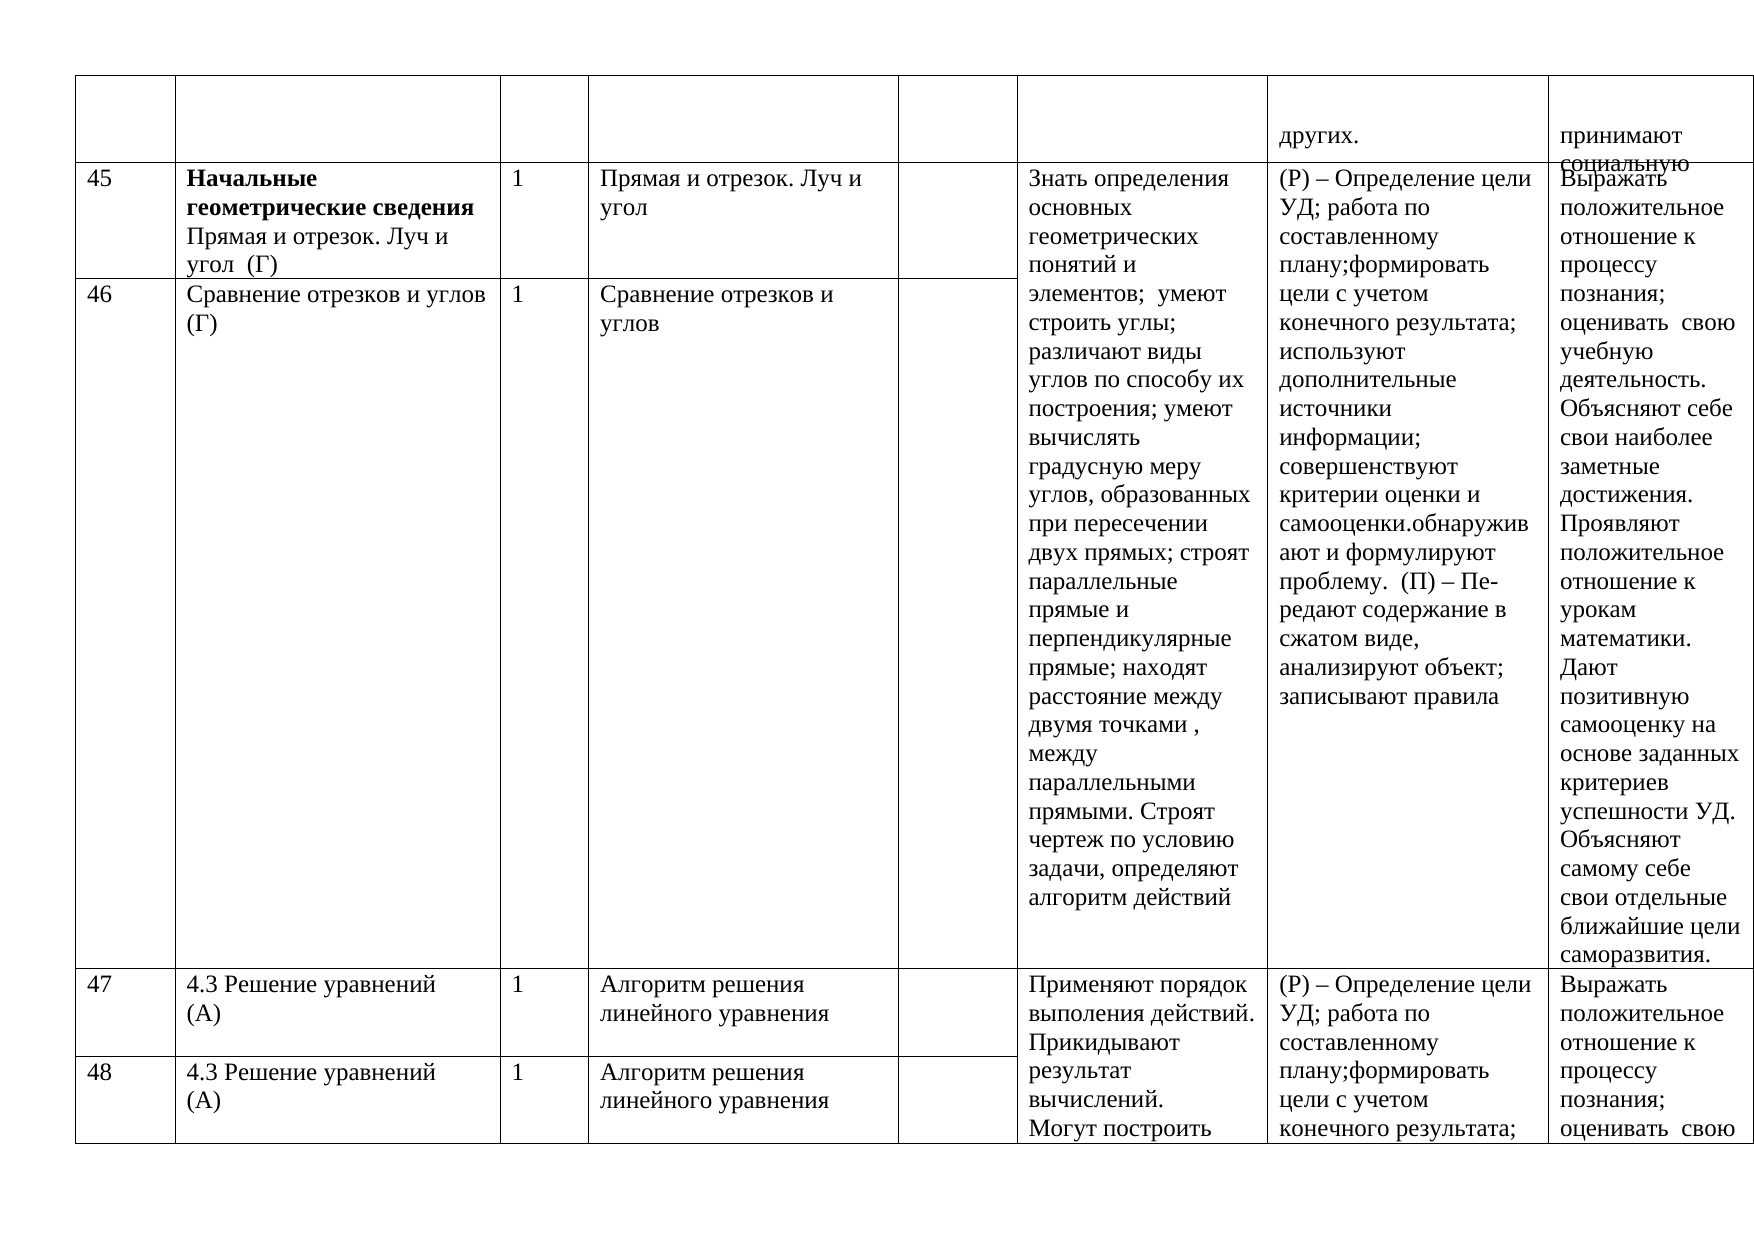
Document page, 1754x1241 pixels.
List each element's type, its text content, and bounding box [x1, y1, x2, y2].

table_cell Знать определения основных геометрических понятий и элементов; умеют строить углы; различают виды углов по способу их построения; умеют вычислять градусную меру углов, образованных при пересечении двух прямых; строят параллельные прямые и перпендикулярные прямые; находят расстояние между двумя точками , между параллельными прямыми. Строят чертеж по условию задачи, определяют алгоритм действий [1018, 163, 1267, 968]
table_cell Сравнение отрезков и углов [589, 279, 898, 968]
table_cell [176, 76, 500, 162]
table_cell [589, 76, 898, 162]
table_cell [589, 1057, 898, 1143]
table_cell (Р) – Определение цели УД; работа по составленному плану;формировать цели с учетом конечного результата; используют дополнительные источники информации; совершенствуют критерии оценки и самооценки.обнаруживают и формулируют проблему. (П) – Передают содержание в сжатом виде, анализируют объект; записывают правила [1268, 163, 1548, 968]
table_cell [899, 1057, 1017, 1143]
table_cell Начальные геометрические сведения Прямая и отрезок. Луч и угол (Г) [176, 163, 500, 278]
table_cell 1 [501, 969, 588, 1056]
table_cell 44 [76, 76, 175, 162]
table_cell 1 [501, 163, 588, 278]
table_cell 47 [76, 969, 175, 1056]
table_cell 4.3 Решение уравнений (А) [176, 969, 500, 1056]
table_cell 48 [76, 1057, 175, 1143]
table_cell 1 [501, 1057, 588, 1143]
table_cell [899, 76, 1017, 162]
table_cell Алгоритм решения линейного уравнения [589, 969, 898, 1056]
table_cell 1 [501, 76, 588, 162]
table_cell [899, 969, 1017, 1056]
table_cell (Р) – Определение цели УД; работа по составленному плану;формировать цели с учетом конечного результата; используют дополнительные источники информации; совершенствуют критерии оценки и самооценки.обнаруживают и формулируют проблему. (П) – Передают содержание в сжатом виде, анализируют объект; записывают правила [1268, 969, 1548, 1143]
table_cell Выражать положительное отношение к процессу познания; оценивать свою учебную деятельность. Объясняют себе свои наиболее заметные достижения. Проявляют положительное отношение к урокам математики. Дают позитивную самооценку на основе заданных критериев успешности УД. Объясняют самому себе свои отдельные ближайшие цели саморазвития. [1549, 163, 1753, 968]
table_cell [176, 1057, 500, 1143]
table_cell Сравнение отрезков и углов (Г) [176, 279, 500, 968]
table_cell Применяют порядок выполения действий. Прикидывают результат вычислений. Могут построить систему координат, самостоятельно выбрать единичный отрезок. Прогнозировать результат выполнения задания. Отмечать точки на координатной плоскости, отличают понятие абсциссы и ординаты точки. Используют разные приемы проверки правильности ответа. [1018, 969, 1267, 1143]
table_cell 45 [76, 163, 175, 278]
table_cell [899, 279, 1017, 968]
table_cell Выражать положительное отношение к процессу познания; оценивать свою учебную деятельность. Объясняют себе свои наиболее заметные достижения. Проявляют положительное отношение к урокам математики. Дают позитивную самооценку на основе заданных критериев успешности УД. Объясняют самому себе свои отдельные ближайшие цели саморазвития. [1549, 969, 1753, 1143]
table_cell [899, 163, 1017, 278]
table_cell 1 [501, 279, 588, 968]
table_cell Прямая и отрезок. Луч и угол [589, 163, 898, 278]
table_cell 46 [76, 279, 175, 968]
